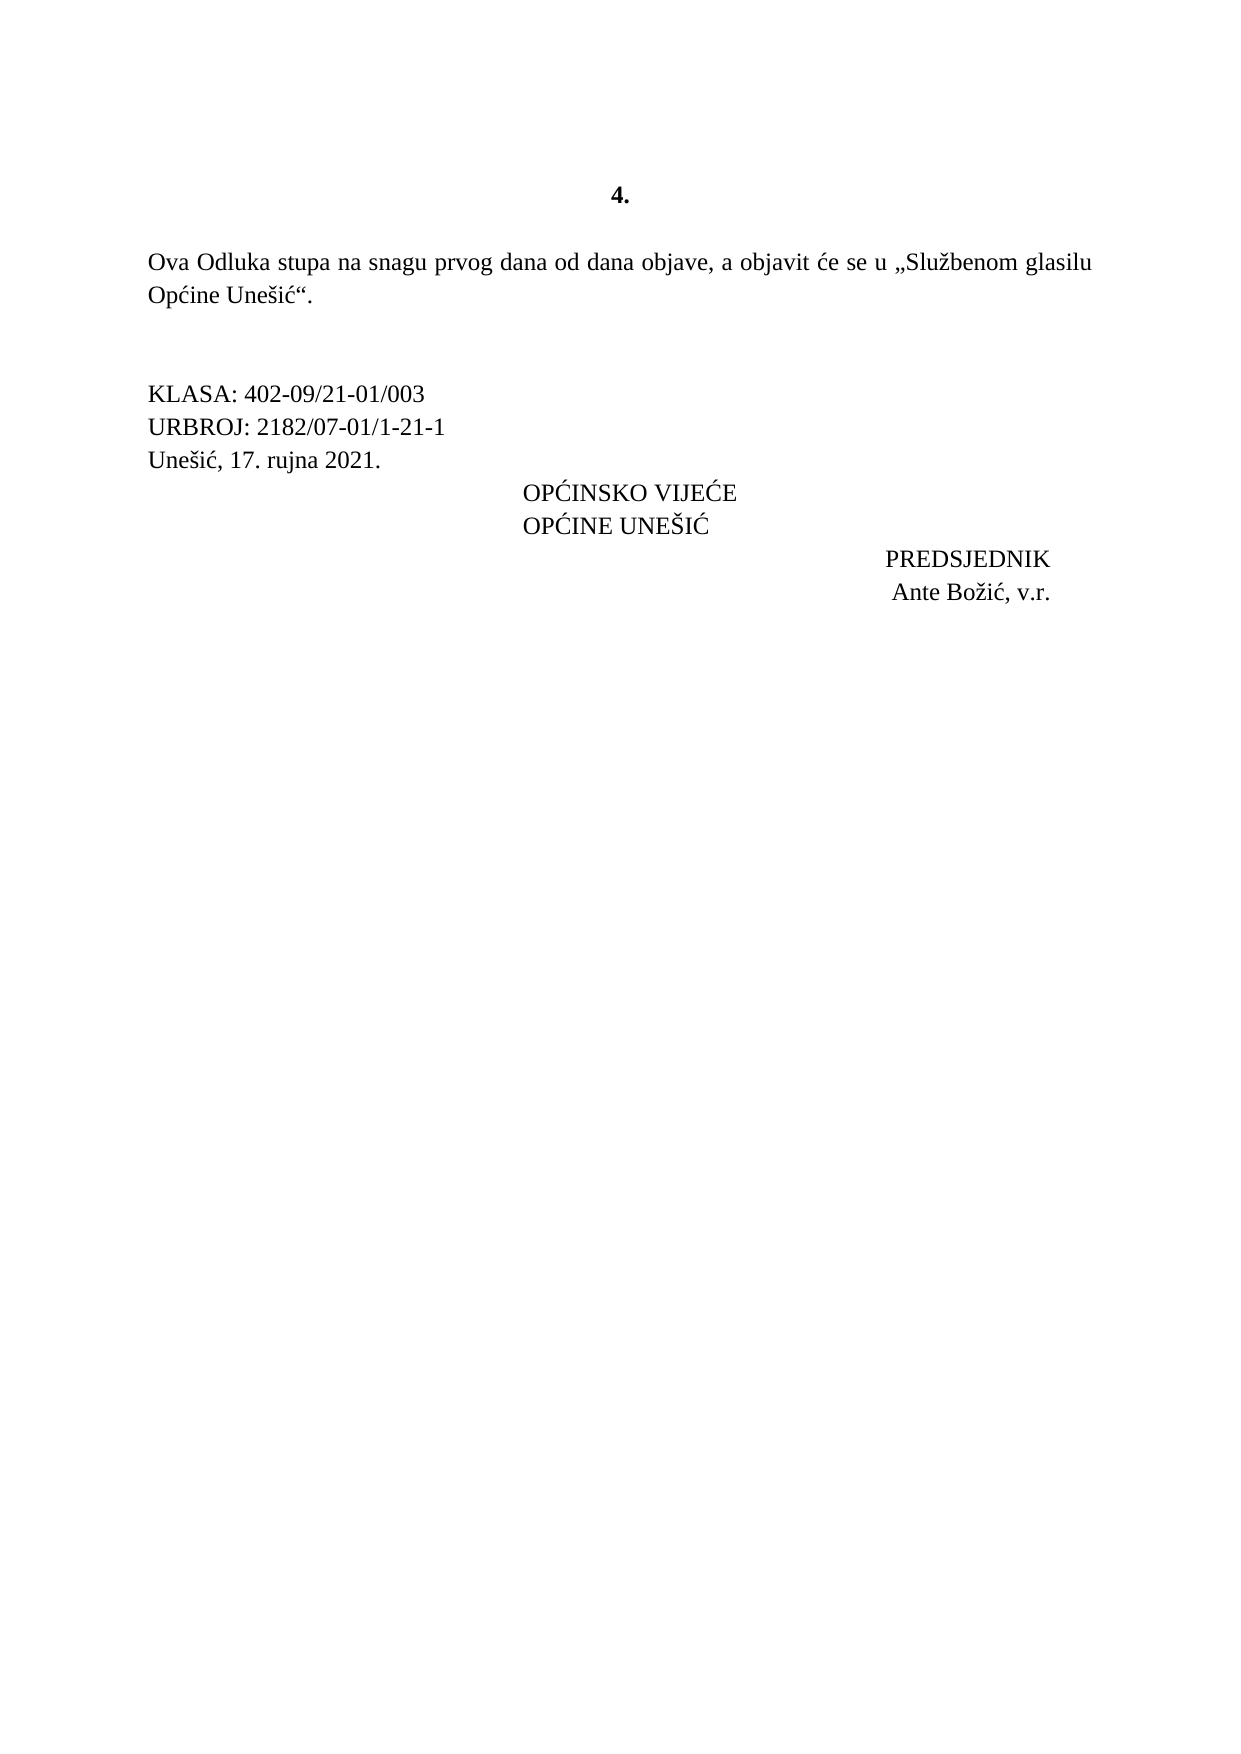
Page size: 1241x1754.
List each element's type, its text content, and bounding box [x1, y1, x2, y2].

text KLASA: 402-09/21-01/003 [148, 379, 1093, 407]
text Unešić, 17. rujna 2021. [148, 445, 1093, 473]
text Ante Božić, v.r. [148, 577, 1093, 606]
text 4. [148, 181, 1093, 209]
text Ova Odluka stupa na snagu prvog dana od dana objave, a objavit će se u „Službenom glasilu Općine Unešić“. [148, 247, 1093, 308]
text PREDSJEDNIK [148, 544, 1093, 573]
text URBROJ: 2182/07-01/1-21-1 [148, 412, 1093, 441]
text OPĆINSKO VIJEĆE [148, 478, 1093, 507]
text OPĆINE UNEŠIĆ [148, 511, 1093, 539]
